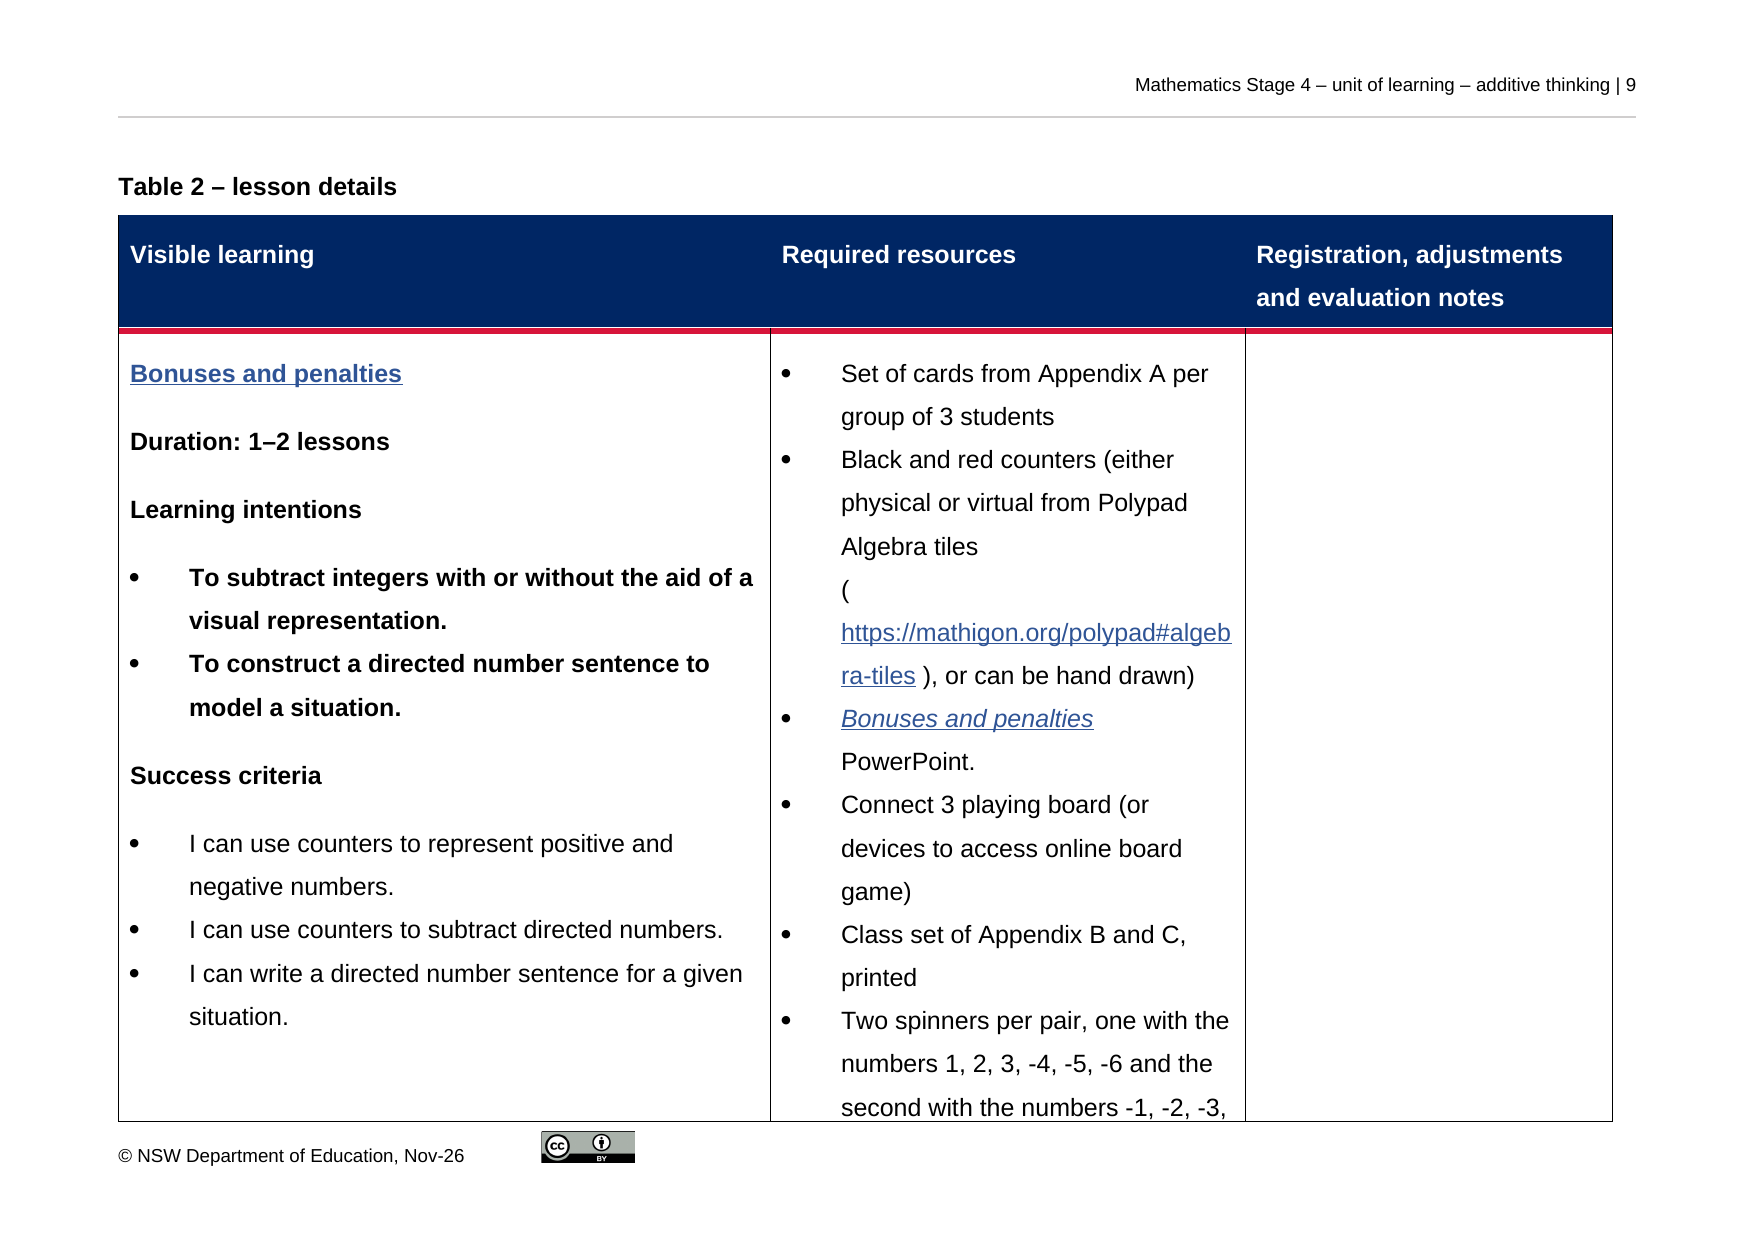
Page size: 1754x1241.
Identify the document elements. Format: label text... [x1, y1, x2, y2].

table_header Visible learning [119, 215, 770, 327]
table_header Registration, adjustments and evaluation notes [1245, 215, 1612, 327]
text Table 2 – lesson details [118, 172, 1636, 200]
picture [541, 1131, 635, 1163]
table_header Required resources [770, 215, 1245, 327]
table_cell [1246, 334, 1612, 1121]
